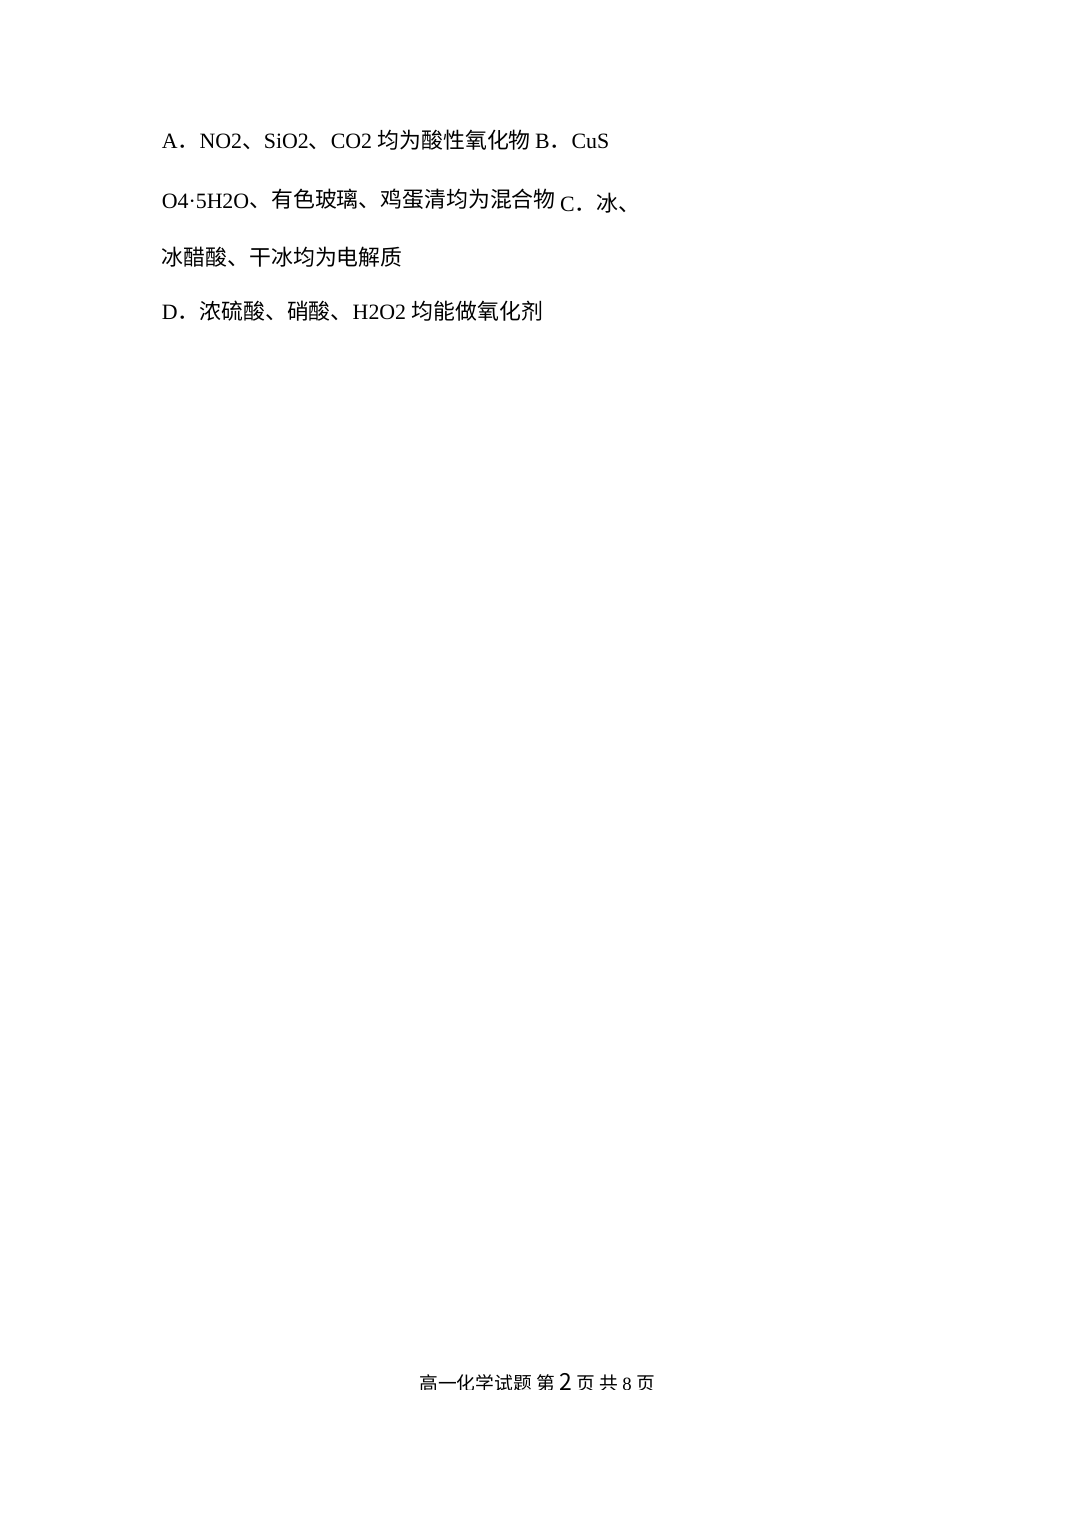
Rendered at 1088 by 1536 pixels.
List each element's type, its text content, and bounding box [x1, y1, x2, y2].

text D．浓硫酸、硝酸、H2O2 均能做氧化剂 [162, 294, 996, 328]
text A．NO2、SiO2、CO2 均为酸性氧化物B．CuSO4·5H2O、有色玻璃、鸡蛋清均为混合物C．冰、冰醋酸、干冰均为电解质 [162, 123, 623, 271]
